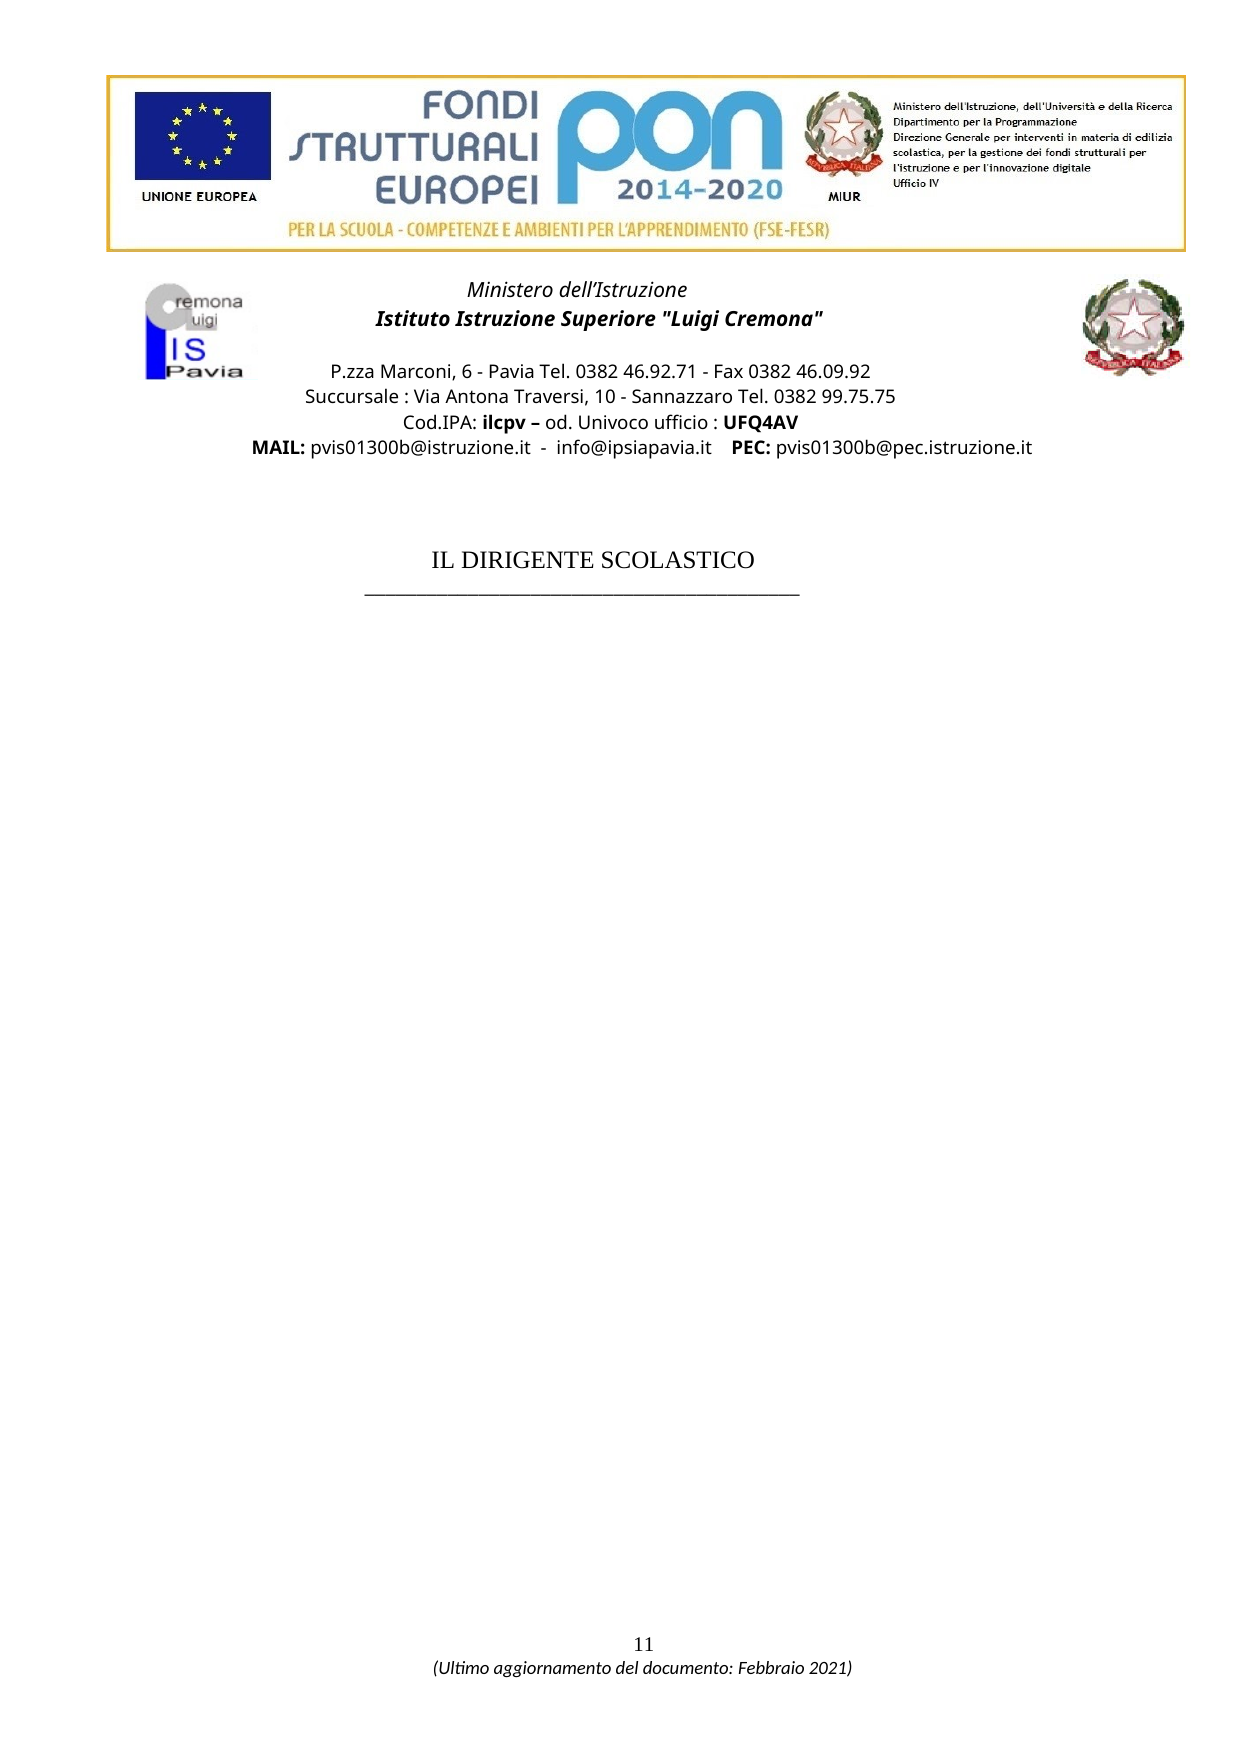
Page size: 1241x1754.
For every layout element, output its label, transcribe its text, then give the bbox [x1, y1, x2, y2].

text __________________________________________ [106, 574, 1181, 599]
picture [1081, 274, 1191, 383]
text IL DIRIGENTE SCOLASTICO [106, 545, 1181, 574]
picture [136, 281, 258, 379]
picture [106, 75, 1186, 252]
